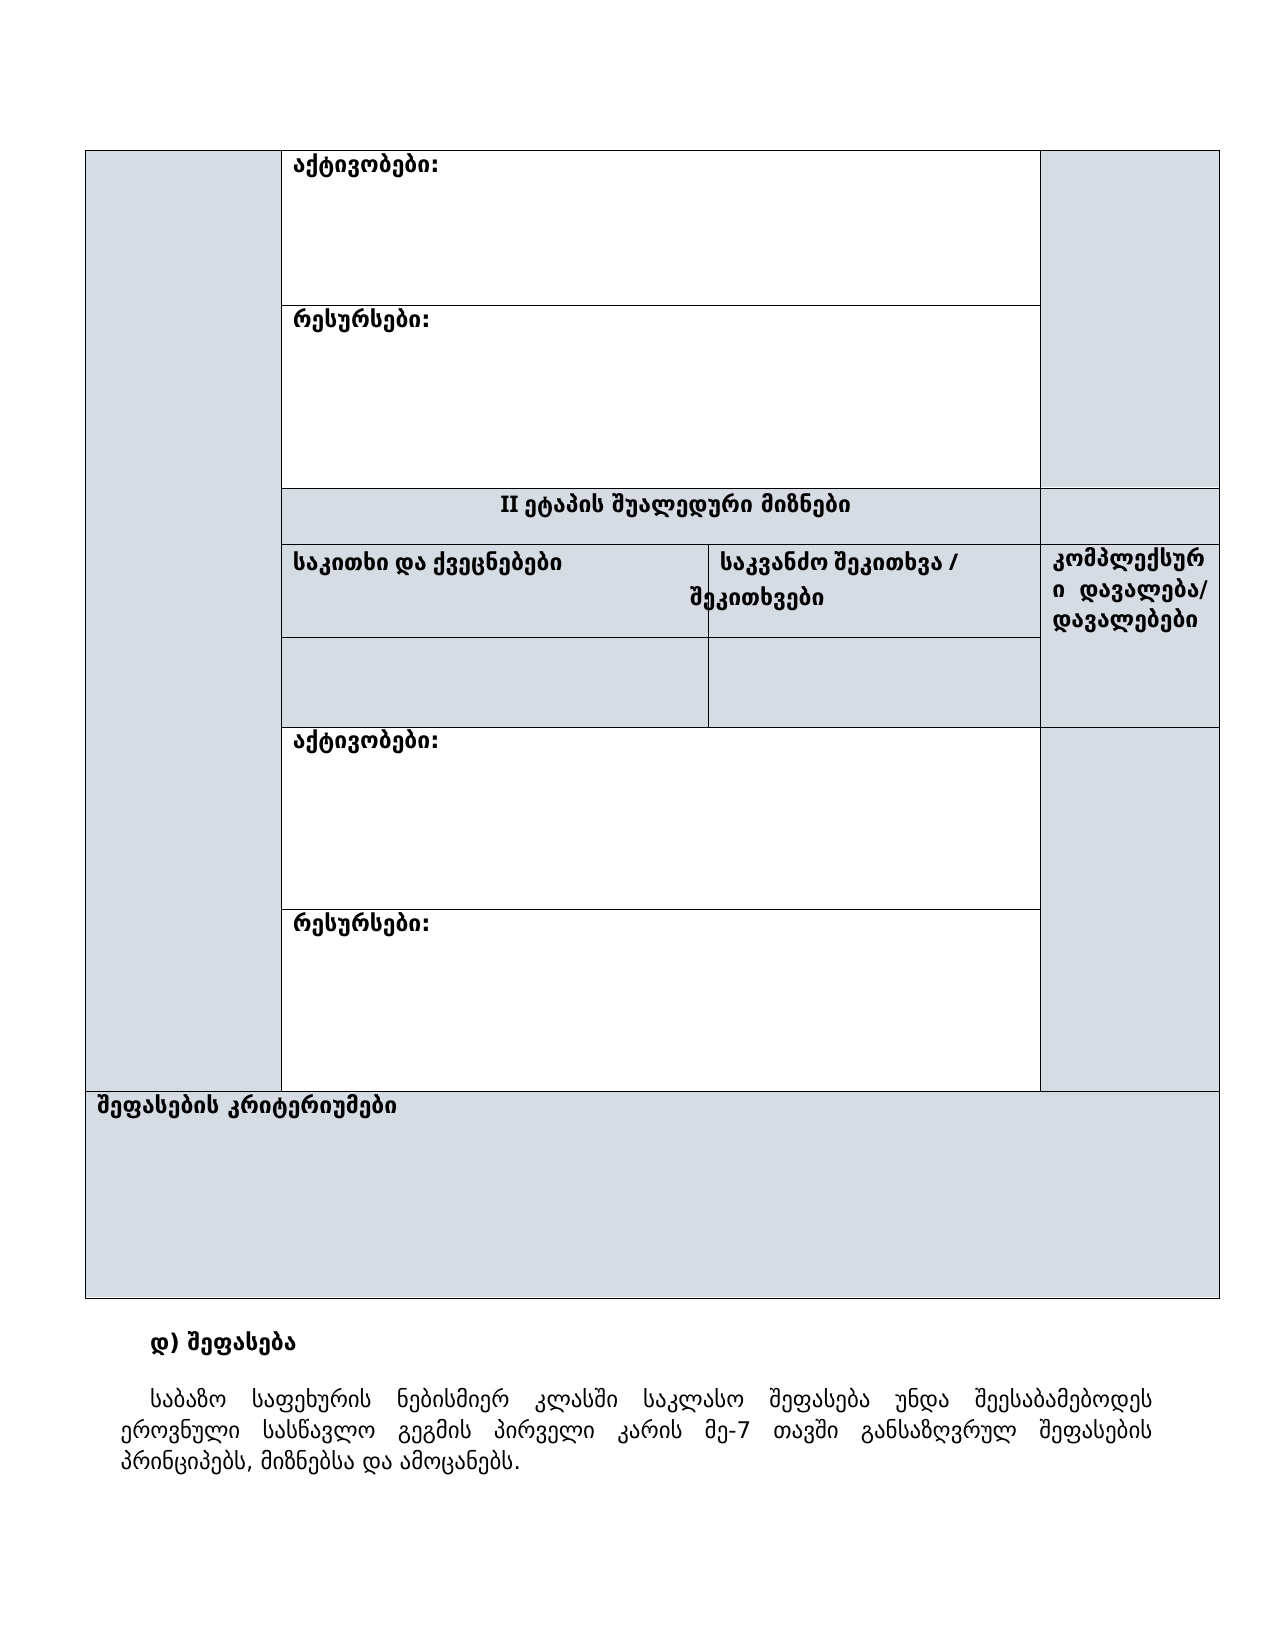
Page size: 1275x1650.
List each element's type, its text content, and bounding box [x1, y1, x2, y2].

table_cell [86, 151, 281, 1091]
table_cell კომპლექსური დავალება/ დავალებები [1041, 545, 1219, 727]
table_cell [1041, 151, 1219, 487]
table_cell შეფასების კრიტერიუმები [86, 1092, 1219, 1297]
table_cell რესურსები: [282, 306, 1040, 487]
text საბაზო საფეხურის ნებისმიერ კლასში საკლასო შეფასება უნდა შეესაბამებოდეს ეროვნული სასწავლო გეგმის პირველი კარის მე-7 თავში განსაზღვრულ შეფასების პრინციპებს, მიზნებსა და ამოცანებს. [120, 1387, 1154, 1474]
table_cell აქტივობები: [282, 728, 1040, 909]
text დ) შეფასება [120, 1329, 1154, 1356]
table_cell [709, 638, 1040, 727]
table_cell აქტივობები: [282, 151, 1040, 305]
table_cell რესურსები: [282, 910, 1040, 1091]
table_cell [1041, 728, 1219, 1091]
table_cell საკითხი და ქვეცნებები [282, 545, 708, 637]
table_cell II ეტაპის შუალედური მიზნები [282, 489, 1040, 544]
table_cell საკვანძო შეკითხვა / შეკითხვები [709, 545, 1040, 637]
table_cell [1041, 489, 1219, 544]
table_cell [282, 638, 708, 727]
